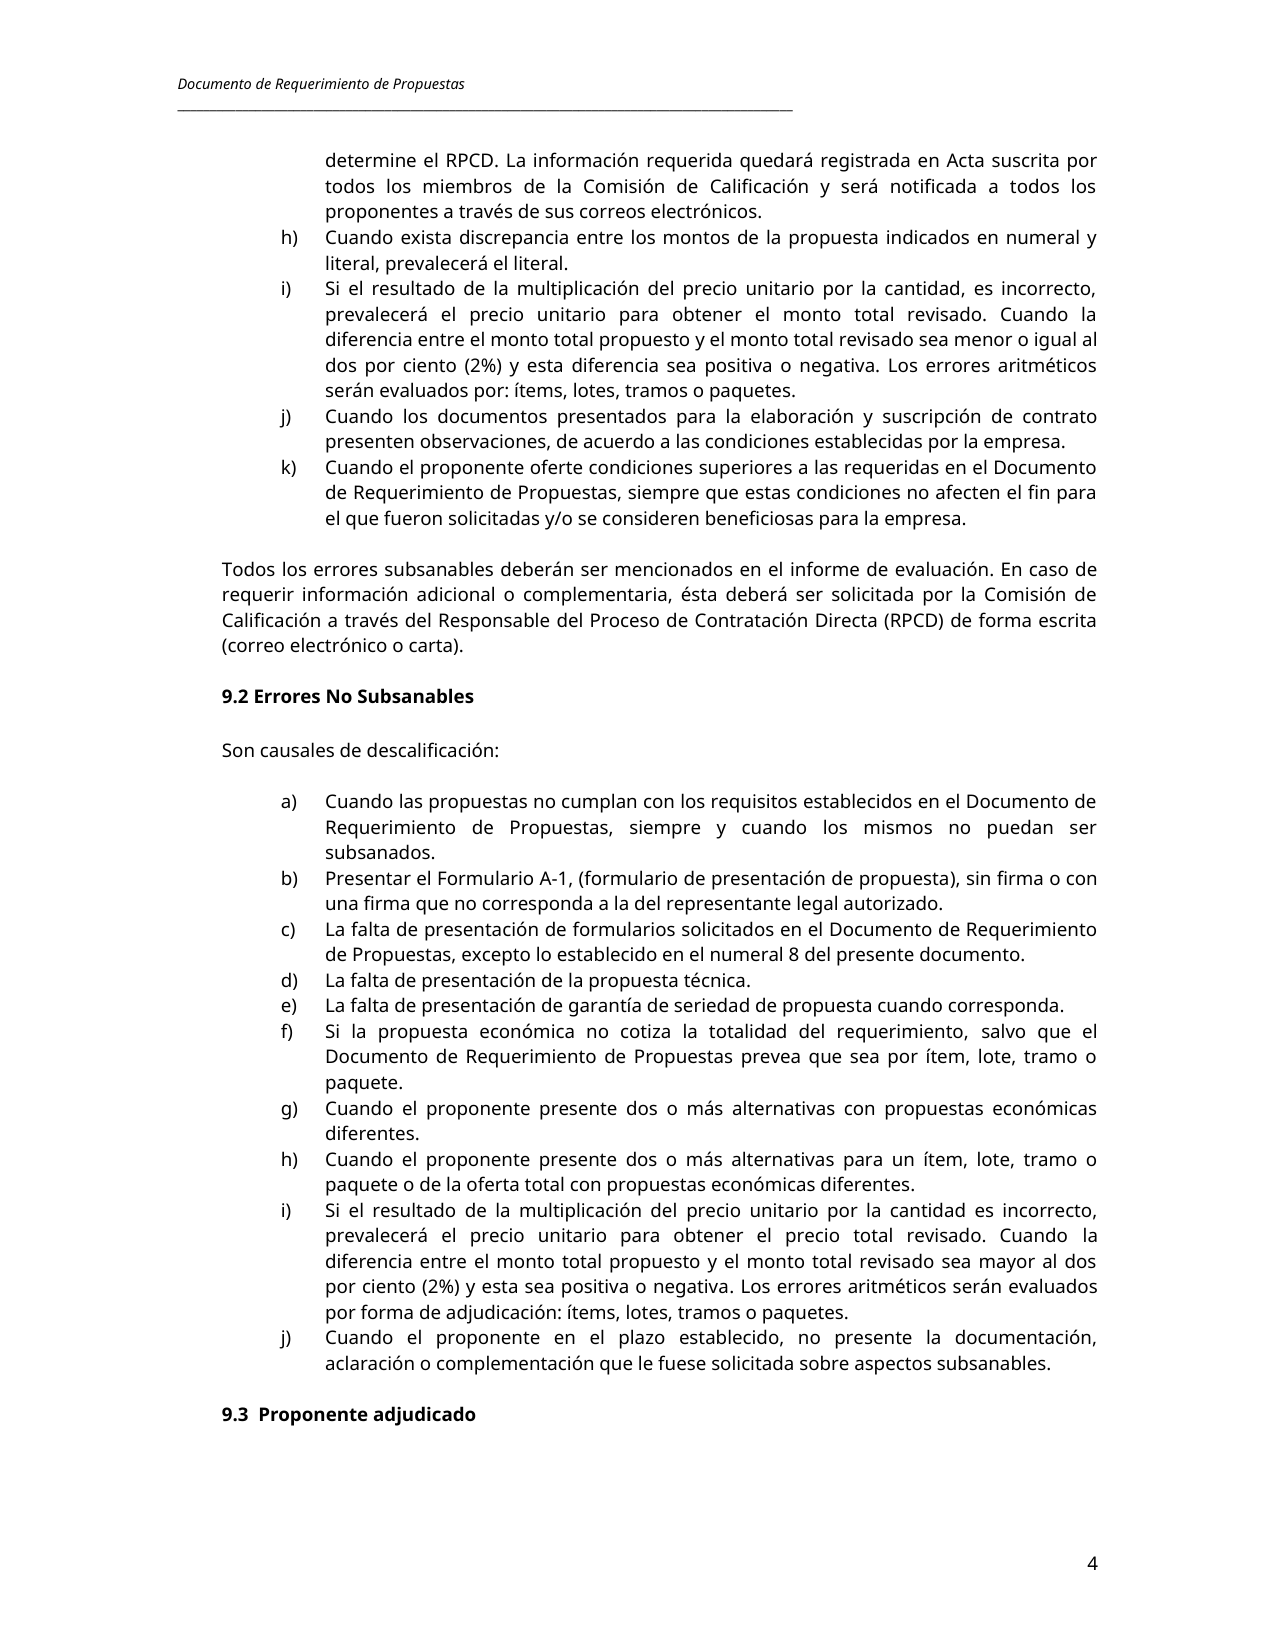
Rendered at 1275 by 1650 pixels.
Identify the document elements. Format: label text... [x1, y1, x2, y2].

text Todos los errores subsanables deberán ser mencionados en el informe de evaluación. En caso de requerir información adicional o complementaria, ésta deberá ser solicitada por la Comisión de Calificación a través del Responsable del Proceso de Contratación Directa (RPCD) de forma escrita (correo electrónico o carta). [222, 556, 1098, 658]
list Presentar el Formulario A-1, (formulario de presentación de propuesta), sin firma o con una firma que no corresponda a la del representante legal autorizado. [281, 865, 1098, 916]
list Son causales de descalificación: [222, 738, 1098, 763]
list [266, 148, 1098, 224]
list Cuando el proponente en el plazo establecido, no presente la documentación, aclaración o complementación que le fuese solicitada sobre aspectos subsanables. [281, 1324, 1098, 1376]
list Si la propuesta económica no cotiza la totalidad del requerimiento, salvo que el Documento de Requerimiento de Propuestas prevea que sea por ítem, lote, tramo o paquete. [281, 1018, 1098, 1095]
list 9.3 Proponente adjudicado [222, 1401, 1098, 1427]
list Cuando el proponente presente dos o más alternativas con propuestas económicas diferentes. [281, 1095, 1098, 1146]
list La falta de presentación de formularios solicitados en el Documento de Requerimiento de Propuestas, excepto lo establecido en el numeral 8 del presente documento. [281, 916, 1098, 967]
list La falta de presentación de la propuesta técnica. [281, 967, 1098, 993]
list Cuando el proponente oferte condiciones superiores a las requeridas en el Documento de Requerimiento de Propuestas, siempre que estas condiciones no afecten el fin para el que fueron solicitadas y/o se consideren beneficiosas para la empresa. [281, 454, 1098, 531]
list La falta de presentación de garantía de seriedad de propuesta cuando corresponda. [281, 993, 1098, 1018]
list 9.2 Errores No Subsanables [222, 684, 1098, 709]
list Cuando el proponente presente dos o más alternativas para un ítem, lote, tramo o paquete o de la oferta total con propuestas económicas diferentes. [281, 1146, 1098, 1197]
list Si el resultado de la multiplicación del precio unitario por la cantidad es incorrecto, prevalecerá el precio unitario para obtener el precio total revisado. Cuando la diferencia entre el monto total propuesto y el monto total revisado sea mayor al dos por ciento (2%) y esta sea positiva o negativa. Los errores aritméticos serán evaluados por forma de adjudicación: ítems, lotes, tramos o paquetes. [281, 1197, 1098, 1324]
list Cuando las propuestas no cumplan con los requisitos establecidos en el Documento de Requerimiento de Propuestas, siempre y cuando los mismos no puedan ser subsanados. [281, 789, 1098, 865]
list Si el resultado de la multiplicación del precio unitario por la cantidad, es incorrecto, prevalecerá el precio unitario para obtener el monto total revisado. Cuando la diferencia entre el monto total propuesto y el monto total revisado sea menor o igual al dos por ciento (2%) y esta diferencia sea positiva o negativa. Los errores aritméticos serán evaluados por: ítems, lotes, tramos o paquetes. [281, 275, 1098, 403]
list Cuando los documentos presentados para la elaboración y suscripción de contrato presenten observaciones, de acuerdo a las condiciones establecidas por la empresa. [281, 403, 1098, 454]
list Cuando exista discrepancia entre los montos de la propuesta indicados en numeral y literal, prevalecerá el literal. [281, 224, 1098, 275]
